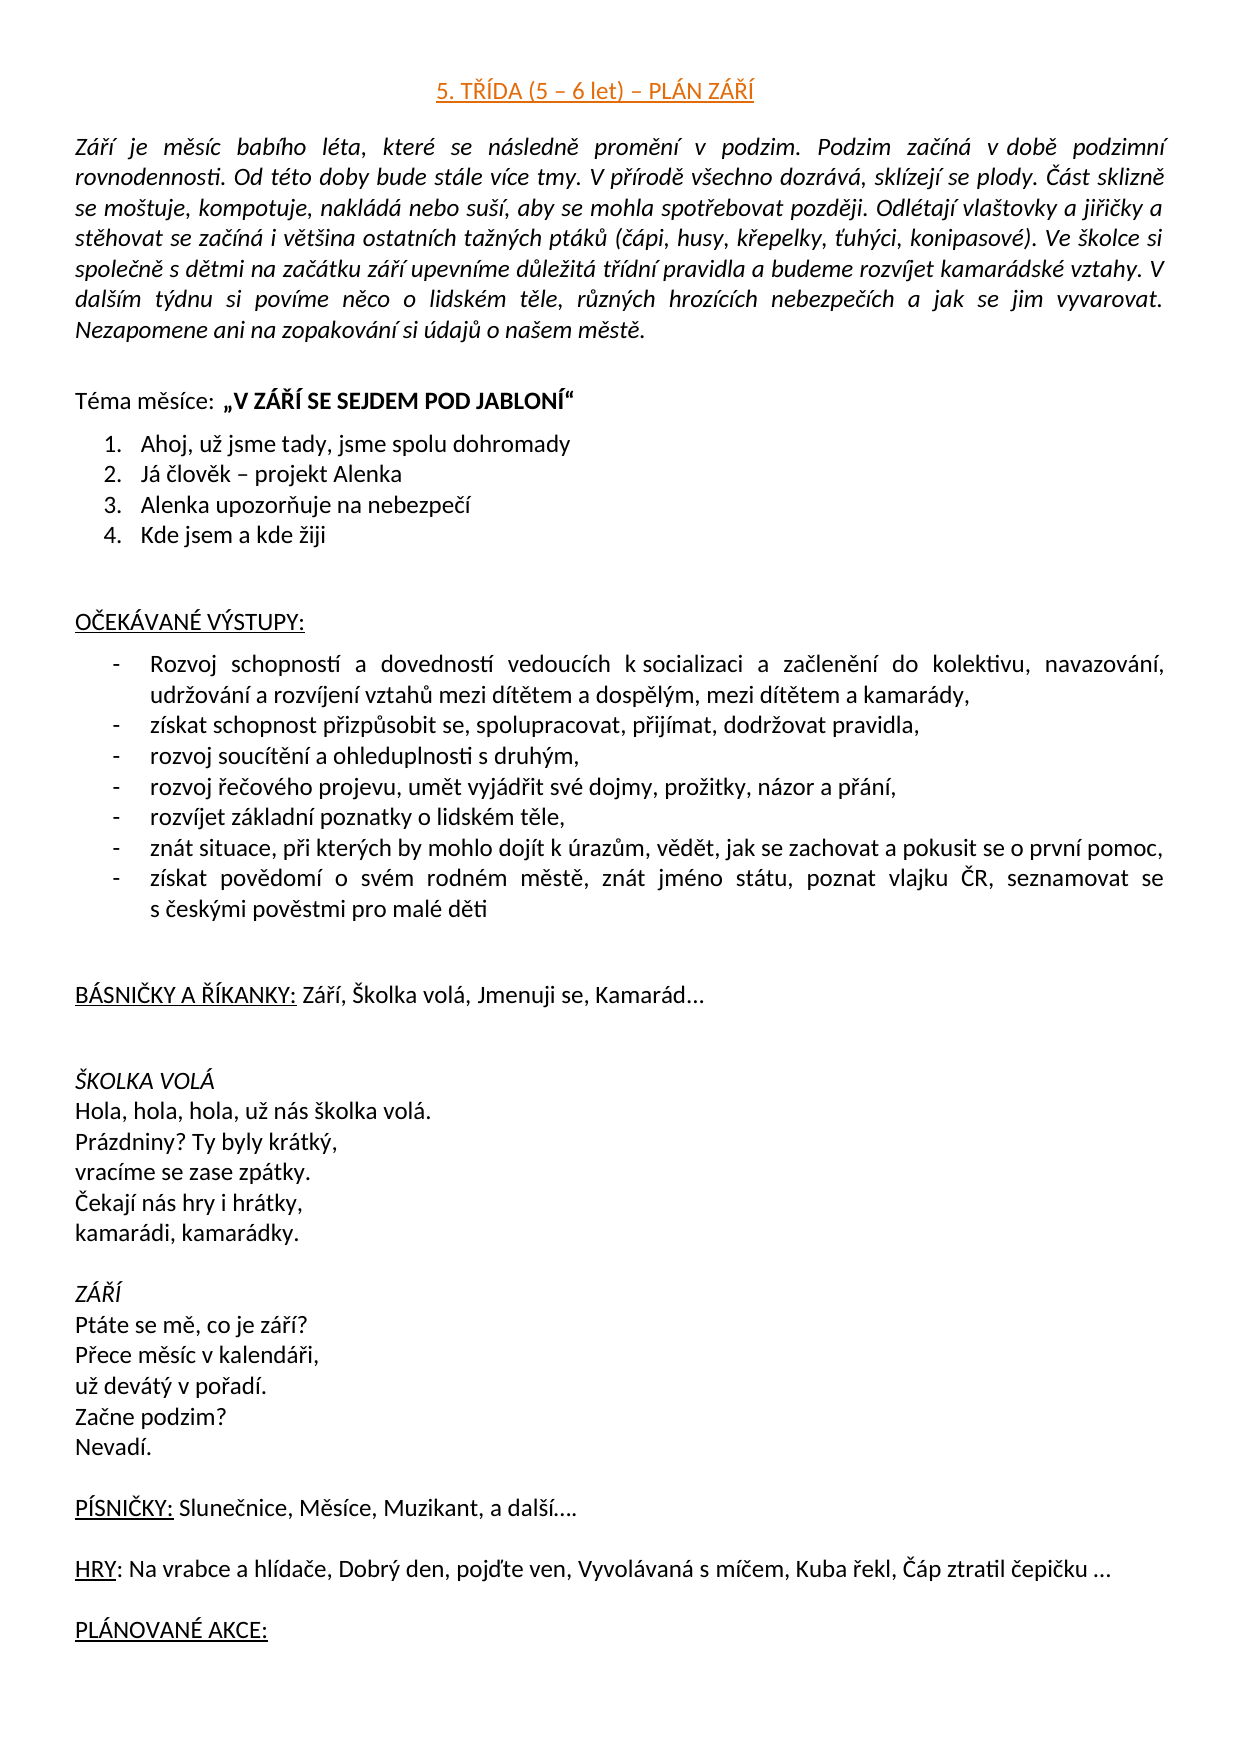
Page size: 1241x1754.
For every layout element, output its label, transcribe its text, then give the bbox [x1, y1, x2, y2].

text ŠKOLKA VOLÁ [75, 1065, 1165, 1095]
text PÍSNIČKY: Slunečnice, Měsíce, Muzikant, a další…. [75, 1492, 1165, 1523]
text kamarádi, kamarádky. [75, 1217, 1165, 1248]
text Téma měsíce: „V ZÁŘÍ SE SEJDEM POD JABLONÍ“ [75, 385, 1165, 416]
text Hola, hola, hola, už nás školka volá. [75, 1095, 1165, 1126]
list rozvoj soucítění a ohleduplnosti s druhým, [112, 740, 1165, 771]
list Rozvoj schopností a dovedností vedoucích k socializaci a začlenění do kolektivu, navazování, udržování a rozvíjení vztahů mezi dítětem a dospělým, mezi dítětem a kamarády, [112, 649, 1165, 710]
text ZÁŘÍ [75, 1278, 1165, 1309]
list získat schopnost přizpůsobit se, spolupracovat, přijímat, dodržovat pravidla, [112, 710, 1165, 740]
text 5. TŘÍDA (5 – 6 let) – PLÁN ZÁŘÍ [75, 75, 1165, 106]
list rozvoj řečového projevu, umět vyjádřit své dojmy, prožitky, názor a přání, [112, 771, 1165, 801]
text Začne podzim? [75, 1401, 1165, 1431]
text Září je měsíc babího léta, které se následně promění v podzim. Podzim začíná v době podzimní rovnodennosti. Od této doby bude stále více tmy. V přírodě všechno dozrává, sklízejí se plody. Část sklizně se moštuje, kompotuje, nakládá nebo suší, aby se mohla spotřebovat později. Odlétají vlaštovky a jiřičky a stěhovat se začíná i většina ostatních tažných ptáků (čápi, husy, křepelky, ťuhýci, konipasové). Ve školce si společně s dětmi na začátku září upevníme důležitá třídní pravidla a budeme rozvíjet kamarádské vztahy. V dalším týdnu si povíme něco o lidském těle, různých hrozících nebezpečích a jak se jim vyvarovat. Nezapomene ani na zopakování si údajů o našem městě. [75, 131, 1165, 344]
text PLÁNOVANÉ AKCE: [75, 1614, 1165, 1645]
list rozvíjet základní poznatky o lidském těle, [112, 801, 1165, 832]
text Přece měsíc v kalendáři, [75, 1339, 1165, 1370]
list Alenka upozorňuje na nebezpečí [103, 489, 1165, 519]
text Prázdniny? Ty byly krátký, [75, 1126, 1165, 1156]
text Nevadí. [75, 1431, 1165, 1462]
list Ahoj, už jsme tady, jsme spolu dohromady [103, 428, 1165, 458]
list získat povědomí o svém rodném městě, znát jméno státu, poznat vlajku ČR, seznamovat se s českými pověstmi pro malé děti [112, 862, 1165, 923]
text Čekají nás hry i hrátky, [75, 1187, 1165, 1217]
list Já člověk – projekt Alenka [103, 458, 1165, 489]
text Ptáte se mě, co je září? [75, 1309, 1165, 1339]
list znát situace, při kterých by mohlo dojít k úrazům, vědět, jak se zachovat a pokusit se o první pomoc, [112, 832, 1165, 862]
text HRY: Na vrabce a hlídače, Dobrý den, pojďte ven, Vyvolávaná s míčem, Kuba řekl, Čáp ztratil čepičku … [75, 1553, 1165, 1584]
text OČEKÁVANÉ VÝSTUPY: [75, 606, 1165, 636]
text BÁSNIČKY A ŘÍKANKY: Září, Školka volá, Jmenuji se, Kamarád... [75, 979, 1165, 1009]
text vracíme se zase zpátky. [75, 1156, 1165, 1187]
text už devátý v pořadí. [75, 1370, 1165, 1401]
list Kde jsem a kde žiji [103, 519, 1165, 550]
